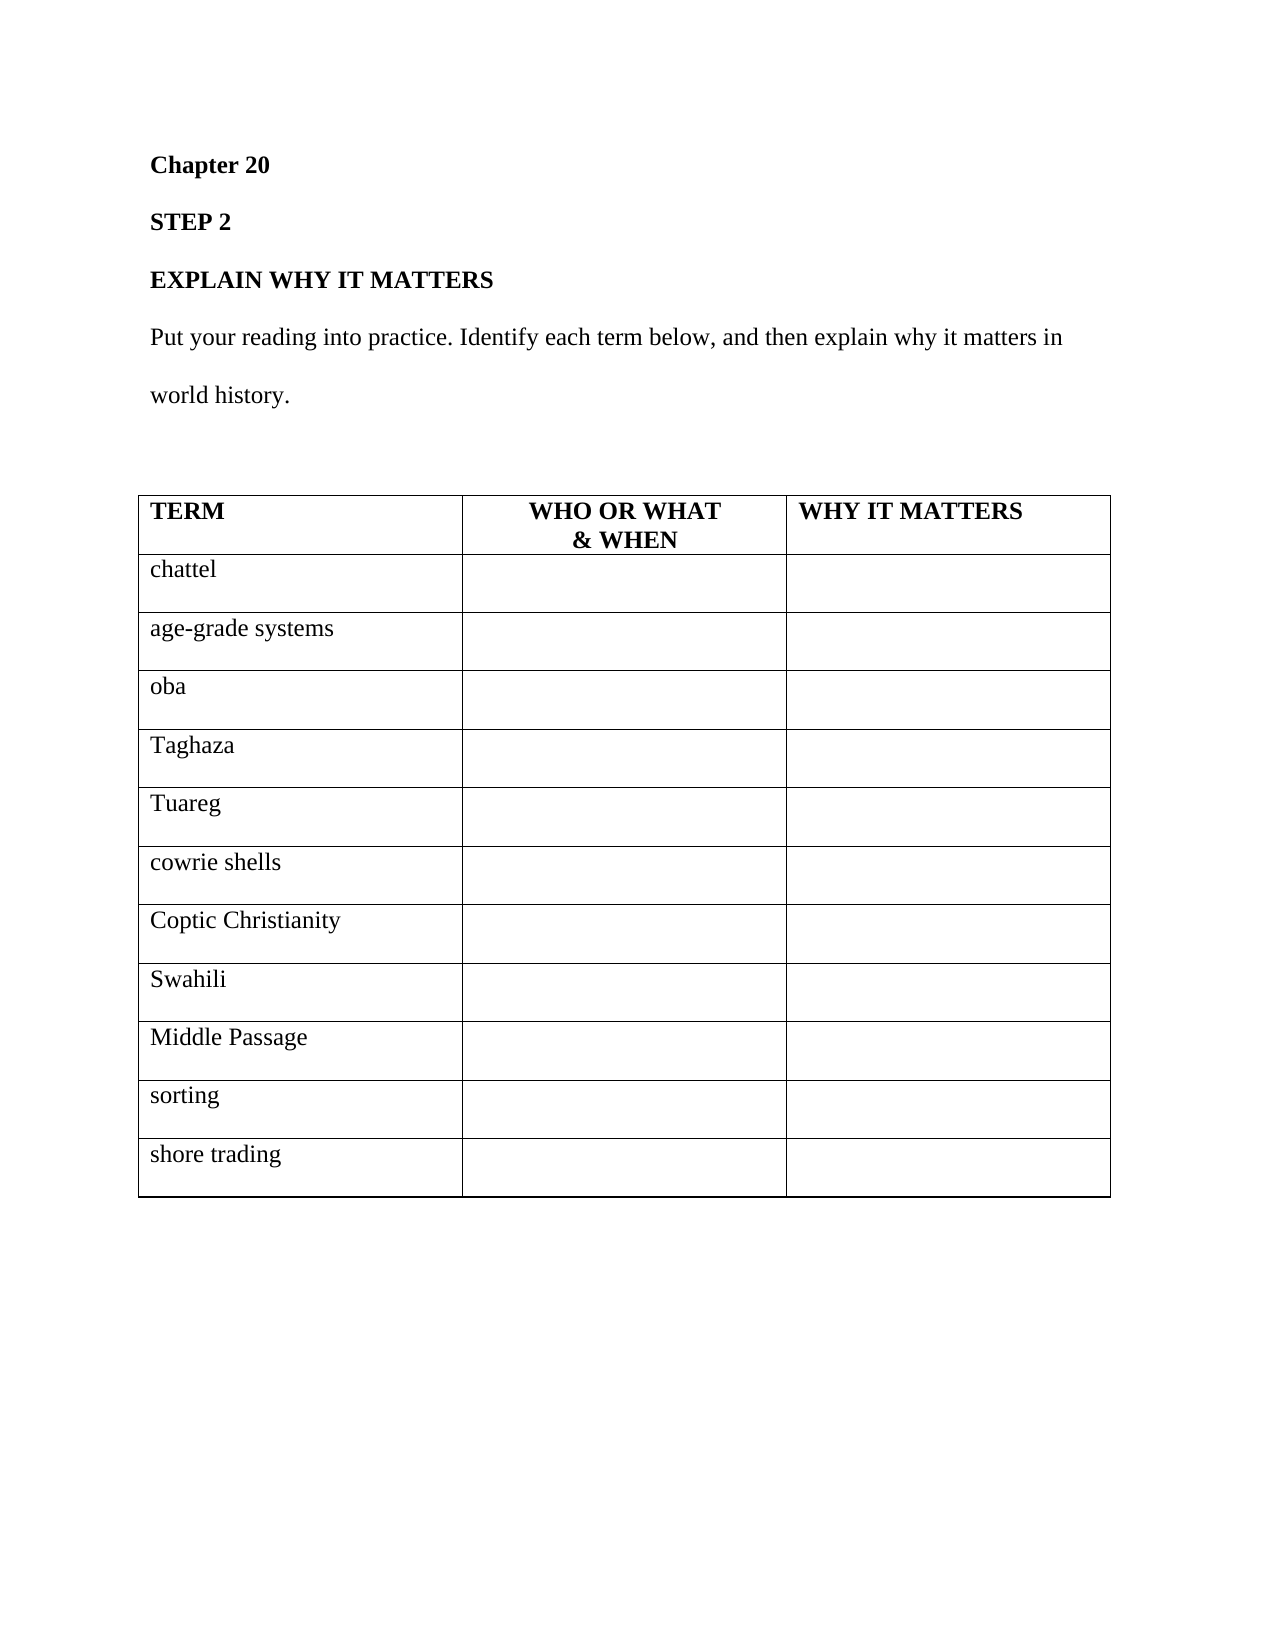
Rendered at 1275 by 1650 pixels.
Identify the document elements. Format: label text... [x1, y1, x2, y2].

table_cell [787, 847, 1110, 904]
table_cell [787, 555, 1110, 612]
table_cell Tuareg [139, 788, 462, 846]
table_cell [787, 1081, 1110, 1138]
table_cell Coptic Christianity [139, 905, 462, 963]
text STEP 2 [150, 207, 1125, 236]
table_cell [463, 671, 786, 729]
table_cell Middle Passage [139, 1022, 462, 1079]
table_cell [787, 905, 1110, 963]
table_cell [787, 788, 1110, 846]
text EXPLAIN WHY IT MATTERS [150, 265, 1125, 294]
table_cell oba [139, 671, 462, 729]
table_cell [463, 847, 786, 904]
table_cell [463, 1022, 786, 1079]
table_cell [463, 905, 786, 963]
table_cell [463, 1081, 786, 1138]
table_cell [463, 730, 786, 787]
table_header TERM [139, 496, 462, 553]
table_cell [787, 730, 1110, 787]
text Put your reading into practice. Identify each term below, and then explain why it matters in world history. [150, 322, 1125, 409]
table_cell [787, 1139, 1110, 1196]
table_cell [787, 613, 1110, 670]
table_cell sorting [139, 1081, 462, 1138]
table_cell [787, 671, 1110, 729]
table_cell [787, 1022, 1110, 1079]
table_cell Taghaza [139, 730, 462, 787]
table_cell cowrie shells [139, 847, 462, 904]
text Chapter 20 [150, 150, 1125, 179]
table_cell [463, 555, 786, 612]
table_cell [463, 1139, 786, 1196]
table_header WHY IT MATTERS [787, 496, 1110, 553]
table_cell Swahili [139, 964, 462, 1021]
table_cell [463, 964, 786, 1021]
table_header WHO OR WHAT & WHEN [463, 496, 786, 553]
table_cell [463, 788, 786, 846]
table_cell [463, 613, 786, 670]
table_cell [787, 964, 1110, 1021]
table_cell chattel [139, 555, 462, 612]
table_cell shore trading [139, 1139, 462, 1196]
table_cell age-grade systems [139, 613, 462, 670]
